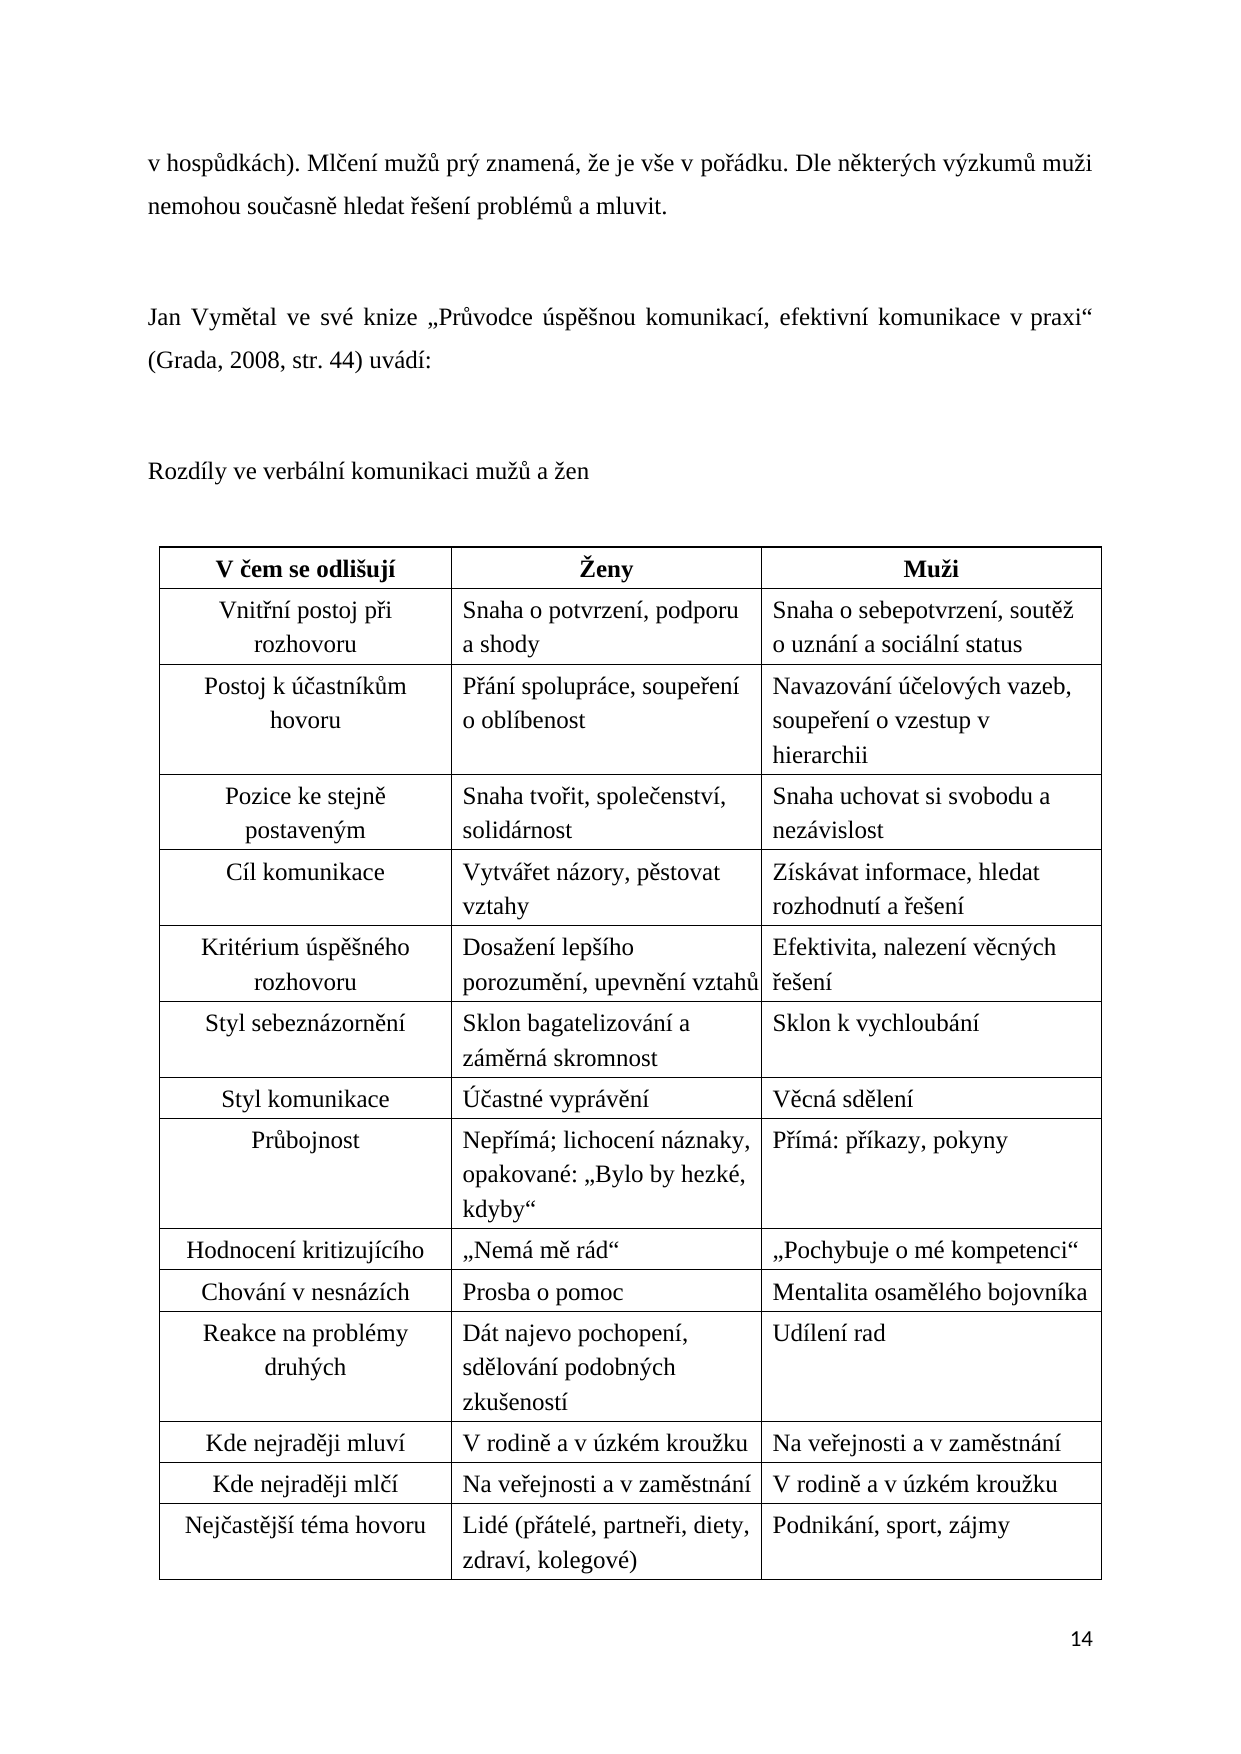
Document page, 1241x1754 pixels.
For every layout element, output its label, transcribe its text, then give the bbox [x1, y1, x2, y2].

table_header Muži [762, 548, 1101, 588]
table_cell Věcná sdělení [762, 1078, 1101, 1118]
table_cell Průbojnost [160, 1119, 451, 1228]
table_cell Na veřejnosti a v zaměstnání [452, 1463, 761, 1503]
table_cell Lidé (přátelé, partneři, diety, zdraví, kolegové) [452, 1504, 761, 1579]
table_cell Snaha o potvrzení, podporu a shody [452, 589, 761, 663]
table_cell Nepřímá; lichocení náznaky, opakované: „Bylo by hezké, kdyby“ [452, 1119, 761, 1228]
table_cell Dát najevo pochopení, sdělování podobných zkušeností [452, 1312, 761, 1421]
table_cell Efektivita, nalezení věcných řešení [762, 926, 1101, 1001]
table_cell Snaha o sebepotvrzení, soutěž o uznání a sociální status [762, 589, 1101, 663]
table_cell Hodnocení kritizujícího [160, 1229, 451, 1269]
table_cell Přímá: příkazy, pokyny [762, 1119, 1101, 1228]
table_cell Reakce na problémy druhých [160, 1312, 451, 1421]
table_cell Kritérium úspěšného rozhovoru [160, 926, 451, 1001]
table_cell Přání spolupráce, soupeření o oblíbenost [452, 665, 761, 774]
table_header V čem se odlišují [160, 548, 451, 588]
table_cell Získávat informace, hledat rozhodnutí a řešení [762, 850, 1101, 925]
table_cell Styl sebeznázornění [160, 1002, 451, 1077]
table_cell Na veřejnosti a v zaměstnání [762, 1422, 1101, 1462]
table_cell Vnitřní postoj při rozhovoru [160, 589, 451, 663]
table_cell Nejčastější téma hovoru [160, 1504, 451, 1579]
table_cell Snaha tvořit, společenství, solidárnost [452, 775, 761, 849]
table_cell Styl komunikace [160, 1078, 451, 1118]
table_cell Prosba o pomoc [452, 1270, 761, 1311]
table_cell Dosažení lepšího porozumění, upevnění vztahů [452, 926, 761, 1001]
table_cell Kde nejraději mlčí [160, 1463, 451, 1503]
table_cell V rodině a v úzkém kroužku [762, 1463, 1101, 1503]
table_cell Kde nejraději mluví [160, 1422, 451, 1462]
table_cell V rodině a v úzkém kroužku [452, 1422, 761, 1462]
table_cell Účastné vyprávění [452, 1078, 761, 1118]
table_cell Sklon bagatelizování a záměrná skromnost [452, 1002, 761, 1077]
table_cell Mentalita osamělého bojovníka [762, 1270, 1101, 1311]
table_cell Postoj k účastníkům hovoru [160, 665, 451, 774]
table_cell „Pochybuje o mé kompetenci“ [762, 1229, 1101, 1269]
table_cell Podnikání, sport, zájmy [762, 1504, 1101, 1579]
table_cell Sklon k vychloubání [762, 1002, 1101, 1077]
table_cell Pozice ke stejně postaveným [160, 775, 451, 849]
table_cell Snaha uchovat si svobodu a nezávislost [762, 775, 1101, 849]
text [148, 148, 1093, 219]
table_cell Udílení rad [762, 1312, 1101, 1421]
table_cell Chování v nesnázích [160, 1270, 451, 1311]
text Jan Vymětal ve své knize „Průvodce úspěšnou komunikací, efektivní komunikace v praxi“ (Grada, 2008, str. 44) uvádí: [148, 302, 1093, 374]
table_cell „Nemá mě rád“ [452, 1229, 761, 1269]
table_header Ženy [452, 548, 761, 588]
table_cell Cíl komunikace [160, 850, 451, 925]
table_cell Navazování účelových vazeb, soupeření o vzestup v hierarchii [762, 665, 1101, 774]
text Rozdíly ve verbální komunikaci mužů a žen [148, 456, 1093, 485]
table_cell Vytvářet názory, pěstovat vztahy [452, 850, 761, 925]
